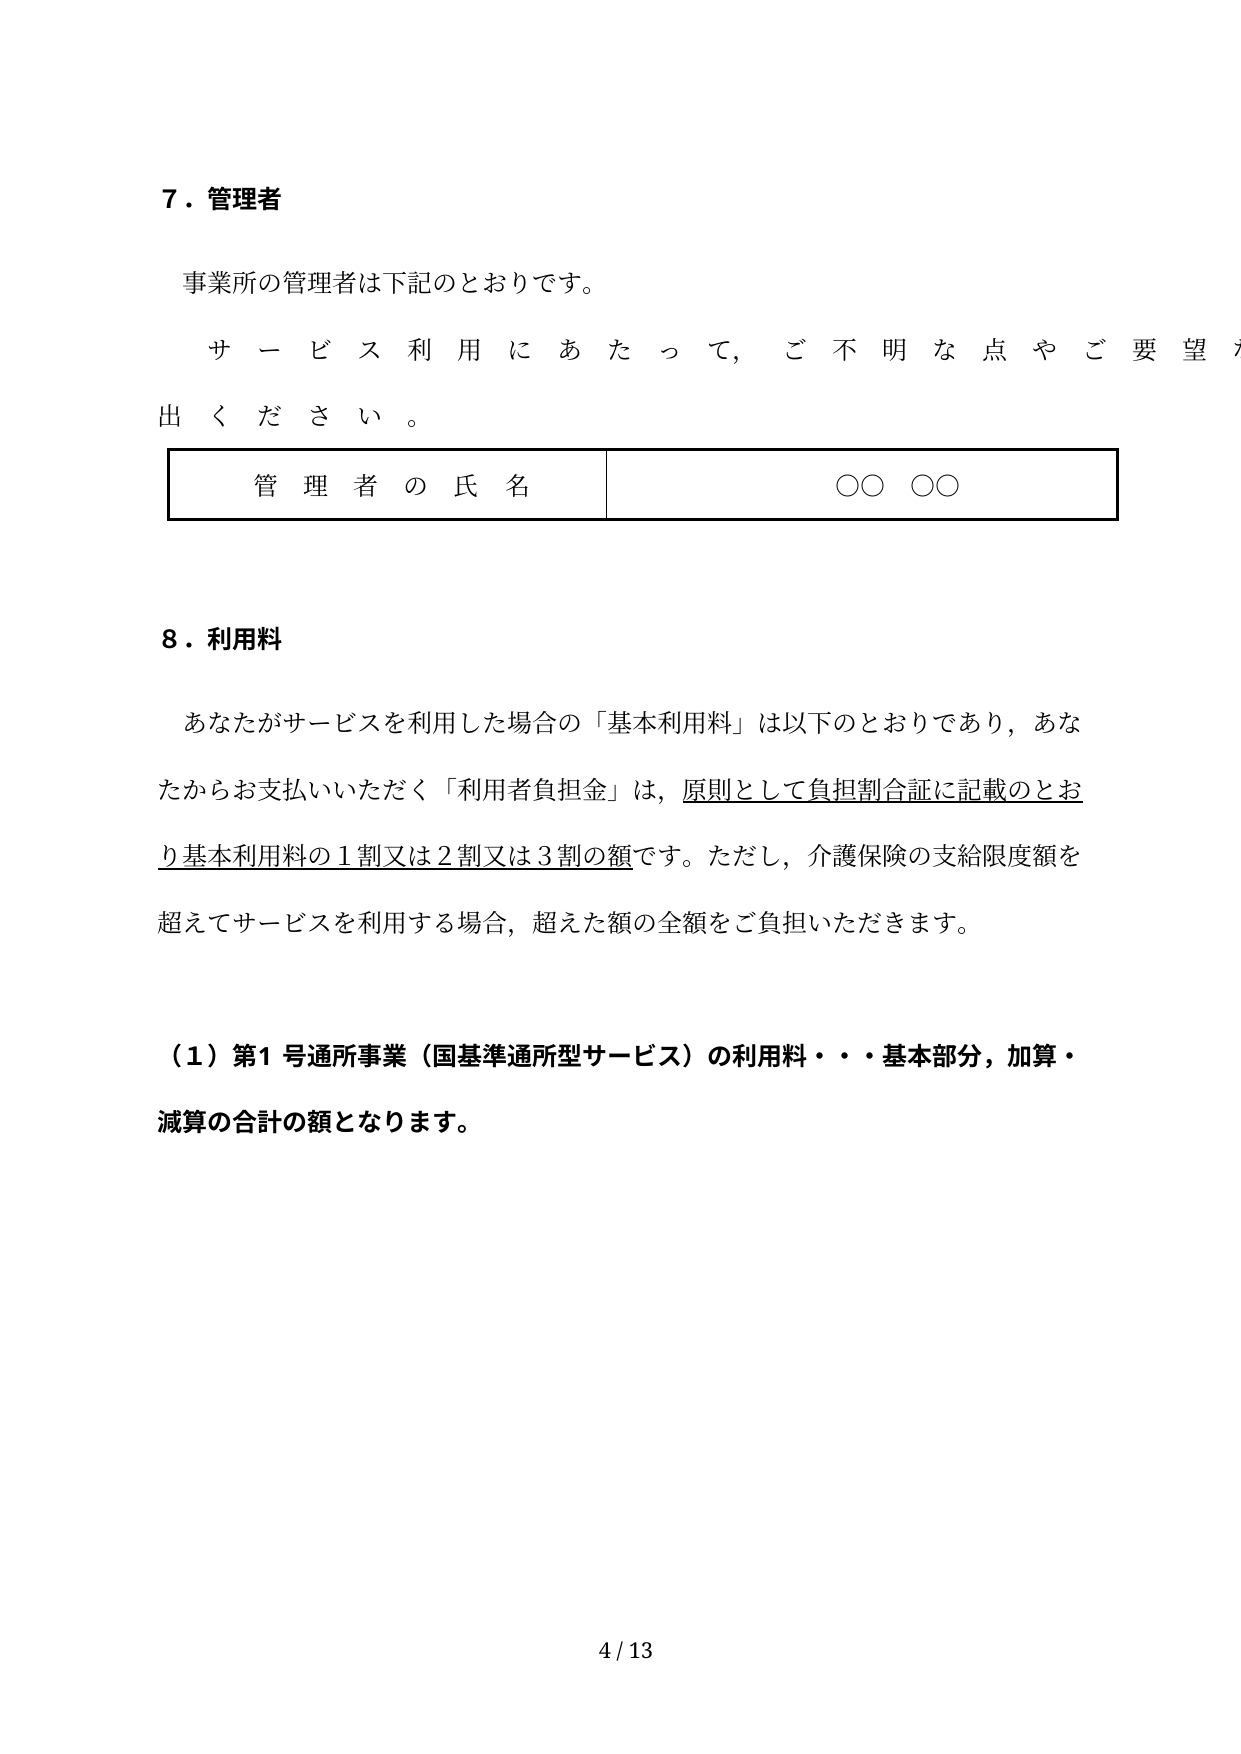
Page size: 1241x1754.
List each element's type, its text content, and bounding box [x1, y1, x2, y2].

text 事業所の管理者は下記のとおりです。 [158, 249, 1083, 315]
text ７．管理者 [158, 164, 1083, 231]
text ８．利用料 [158, 604, 1083, 671]
text （１）第1号通所事業（国基準通所型サービス）の利用料・・・基本部分，加算・減算の合計の額となります。 [158, 1021, 1083, 1154]
table_header 管理者の氏名 [170, 451, 606, 518]
text あなたがサービスを利用した場合の「基本利用料」は以下のとおりであり，あなたからお支払いいただく「利用者負担金」は，原則として負担割合証に記載のとおり基本利用料の１割又は２割又は３割の額です。ただし，介護保険の支給限度額を超えてサービスを利用する場合，超えた額の全額をご負担いただきます。 [158, 689, 1083, 955]
table_header ○○ ○○ [607, 451, 1116, 518]
text サービス利用にあたって，ご不明な点やご要望などありましたら，何でもお申し出ください。 [158, 315, 1083, 448]
